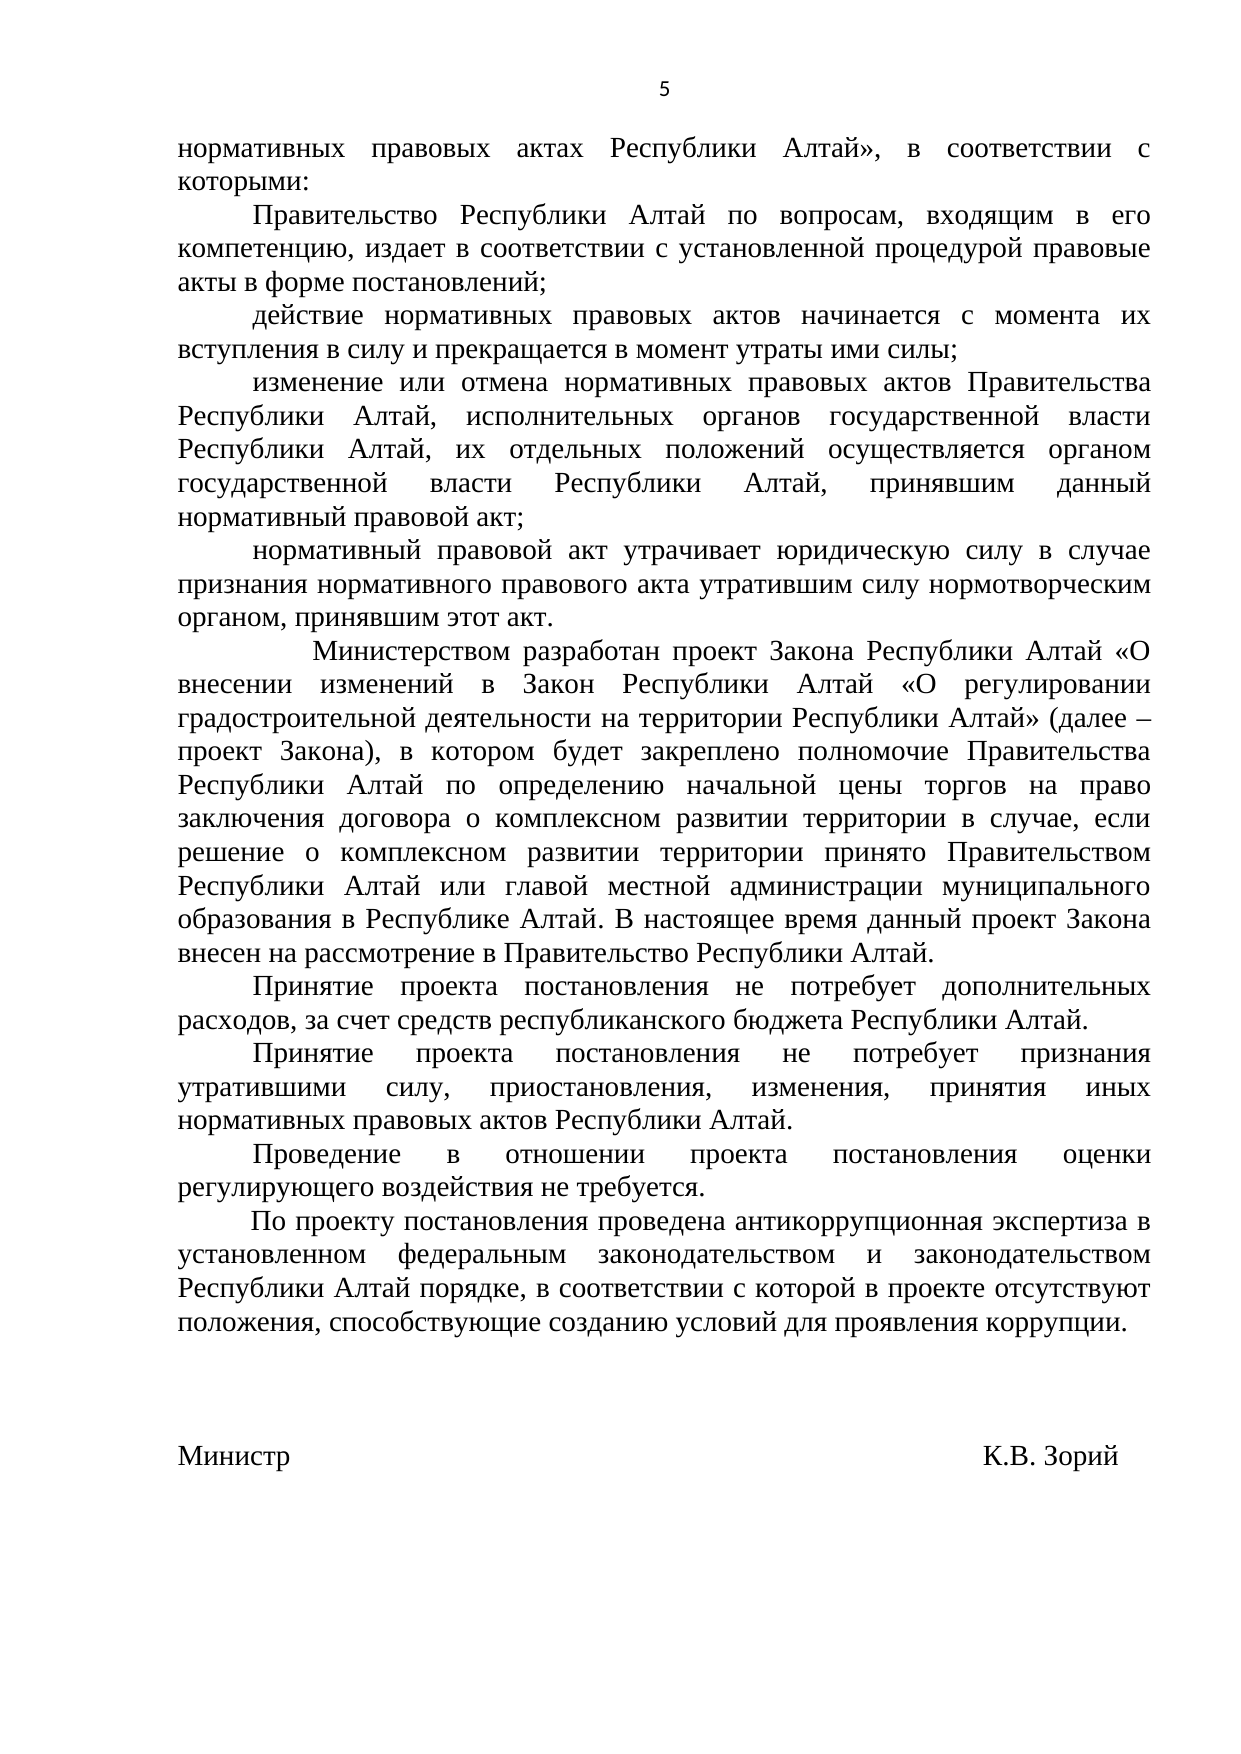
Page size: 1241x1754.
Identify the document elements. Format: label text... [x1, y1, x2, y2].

text Проведение в отношении проекта постановления оценки регулирующего воздействия не требуется. [177, 1136, 1152, 1203]
text Министр К.В. Зорий [177, 1438, 1152, 1471]
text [177, 130, 1152, 197]
text Правительство Республики Алтай по вопросам, входящим в его компетенцию, издает в соответствии с установленной процедурой правовые акты в форме постановлений; [177, 197, 1152, 297]
text Принятие проекта постановления не потребует дополнительных расходов, за счет средств республиканского бюджета Республики Алтай. [177, 968, 1152, 1035]
text Принятие проекта постановления не потребует признания утратившими силу, приостановления, изменения, принятия иных нормативных правовых актов Республики Алтай. [177, 1035, 1152, 1136]
text действие нормативных правовых актов начинается с момента их вступления в силу и прекращается в момент утраты ими силы; [177, 297, 1152, 364]
text По проекту постановления проведена антикоррупционная экспертиза в установленном федеральным законодательством и законодательством Республики Алтай порядке, в соответствии с которой в проекте отсутствуют положения, способствующие созданию условий для проявления коррупции. [177, 1203, 1152, 1337]
text Министерством разработан проект Закона Республики Алтай «О внесении изменений в Закон Республики Алтай «О регулировании градостроительной деятельности на территории Республики Алтай» (далее – проект Закона), в котором будет закреплено полномочие Правительства Республики Алтай по определению начальной цены торгов на право заключения договора о комплексном развитии территории в случае, если решение о комплексном развитии территории принято Правительством Республики Алтай или главой местной администрации муниципального образования в Республике Алтай. В настоящее время данный проект Закона внесен на рассмотрение в Правительство Республики Алтай. [177, 633, 1152, 968]
text нормативный правовой акт утрачивает юридическую силу в случае признания нормативного правового акта утратившим силу нормотворческим органом, принявшим этот акт. [177, 532, 1152, 633]
text изменение или отмена нормативных правовых актов Правительства Республики Алтай, исполнительных органов государственной власти Республики Алтай, их отдельных положений осуществляется органом государственной власти Республики Алтай, принявшим данный нормативный правовой акт; [177, 364, 1152, 532]
